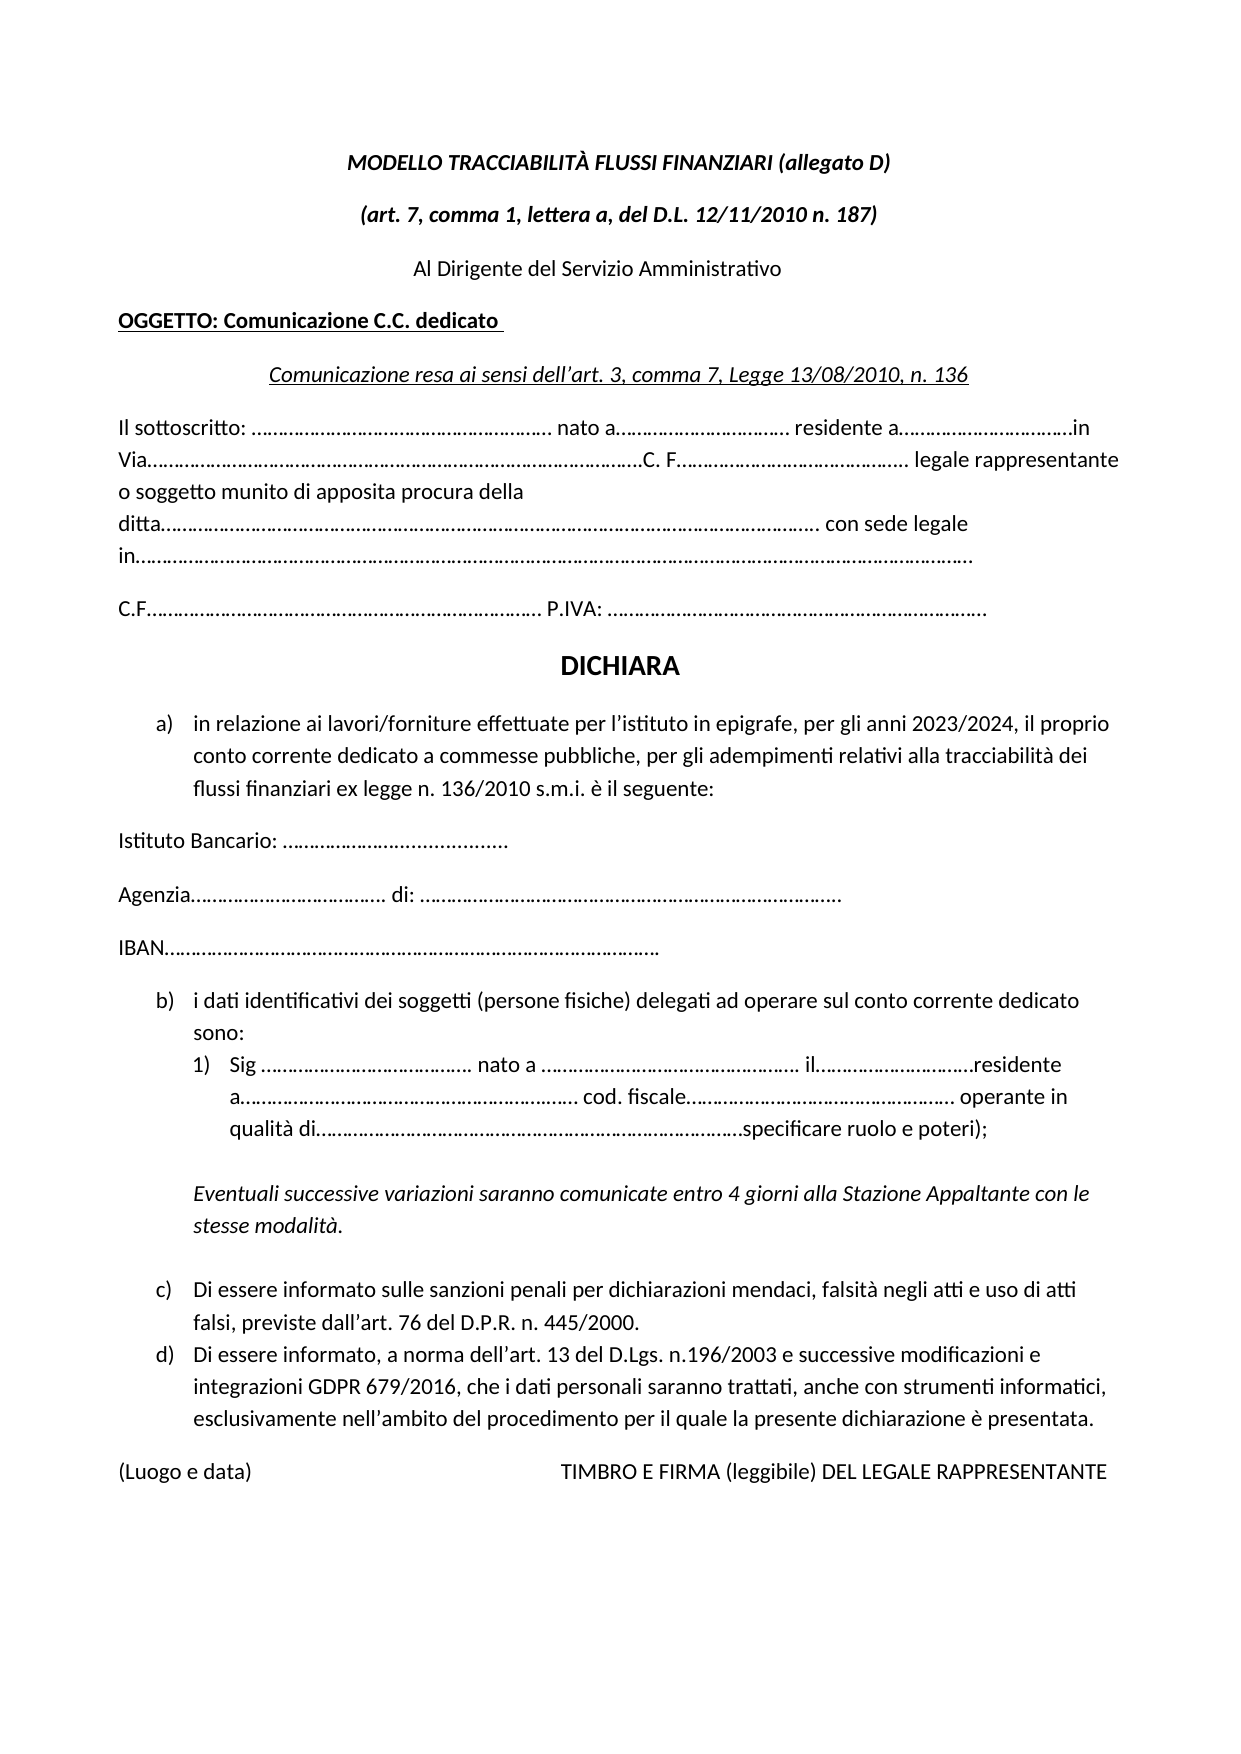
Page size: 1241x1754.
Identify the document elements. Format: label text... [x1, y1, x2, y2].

text MODELLO TRACCIABILITÀ FLUSSI FINANZIARI (allegato D) [118, 148, 1122, 176]
text Istituto Bancario: ………………….................... [118, 827, 1122, 855]
text Il sottoscritto: ………………………………………………… nato a…………………………… residente a……………………………in Via………………………………………………………………………………….C. F…………………………………….. legale rappresentante o soggetto munito di apposita procura della ditta…………………………………………………………………………………………………………….. con sede legale in…………………………………………………………………………………………………………………………………………… [118, 413, 1122, 569]
text Al Dirigente del Servizio Amministrativo [118, 254, 1122, 282]
list in relazione ai lavori/forniture effettuate per l’istituto in epigrafe, per gli anni 2023/2024, il proprio conto corrente dedicato a commesse pubbliche, per gli adempimenti relativi alla tracciabilità dei flussi finanziari ex legge n. 136/2010 s.m.i. è il seguente: [156, 709, 1122, 802]
list Di essere informato sulle sanzioni penali per dichiarazioni mendaci, falsità negli atti e uso di atti falsi, previste dall’art. 76 del D.P.R. n. 445/2000. [156, 1275, 1122, 1336]
text DICHIARA [118, 647, 1122, 683]
text Comunicazione resa ai sensi dell’art. 3, comma 7, Legge 13/08/2010, n. 136 [118, 360, 1122, 388]
text (Luogo e data) TIMBRO E FIRMA (leggibile) DEL LEGALE RAPPRESENTANTE [118, 1457, 1122, 1485]
text Agenzia………………………………. di: …………………………………………………………………….. [118, 880, 1122, 908]
text C.F………………………………………………………………… P.IVA: ……………………………………………………………… [118, 594, 1122, 622]
list Eventuali successive variazioni saranno comunicate entro 4 giorni alla Stazione Appaltante con le stesse modalità. [193, 1179, 1122, 1239]
list Di essere informato, a norma dell’art. 13 del D.Lgs. n.196/2003 e successive modificazioni e integrazioni GDPR 679/2016, che i dati personali saranno trattati, anche con strumenti informatici, esclusivamente nell’ambito del procedimento per il quale la presente dichiarazione è presentata. [156, 1340, 1122, 1432]
text IBAN…………………………………………………………………………………. [118, 933, 1122, 961]
list Sig …………………………………. nato a …………………………………………. il…………………………residente a………………………………………………….…… cod. fiscale…………………………………………… operante in qualità di………………………………………………………………………specificare ruolo e poteri); [192, 1050, 1122, 1142]
text OGGETTO: Comunicazione C.C. dedicato [118, 307, 1122, 335]
list i dati identificativi dei soggetti (persone fisiche) delegati ad operare sul conto corrente dedicato sono: [156, 986, 1122, 1046]
text (art. 7, comma 1, lettera a, del D.L. 12/11/2010 n. 187) [118, 201, 1122, 229]
